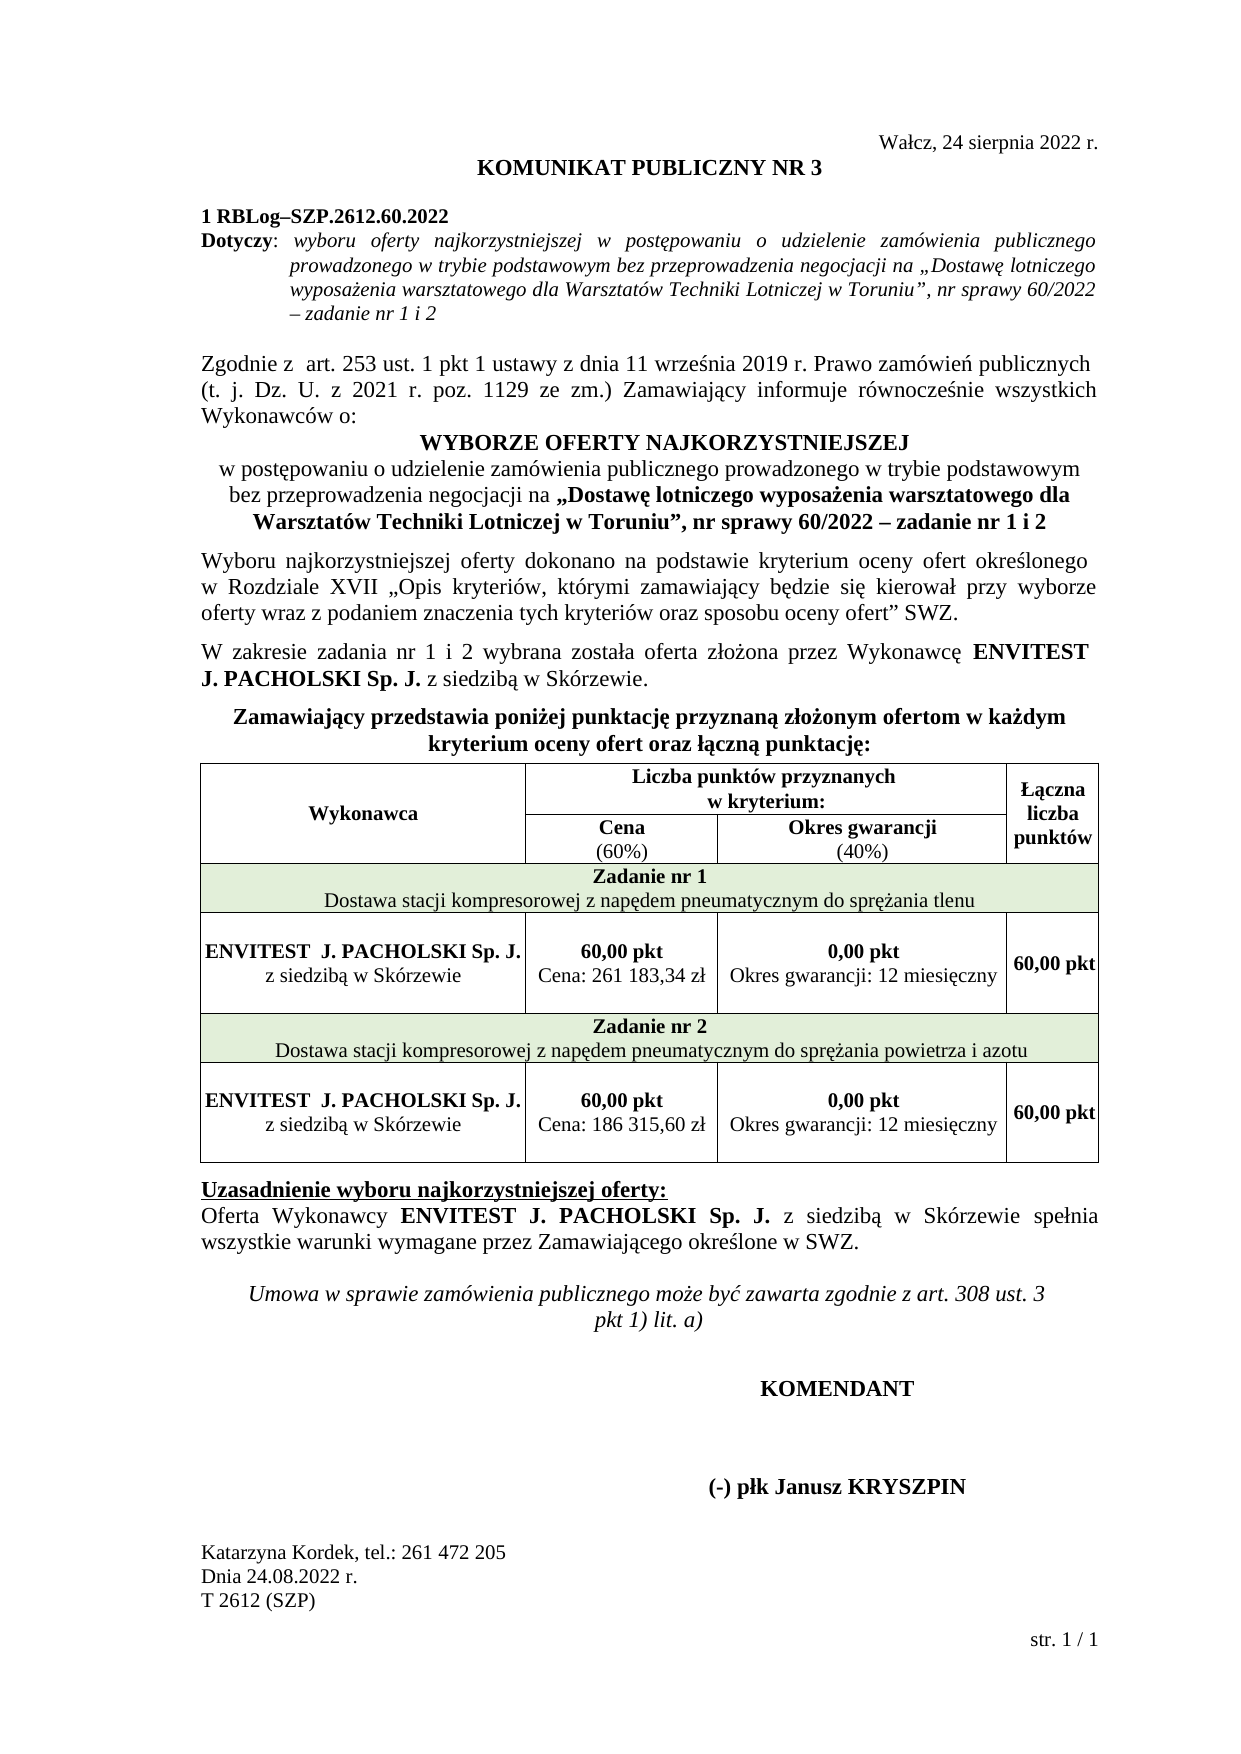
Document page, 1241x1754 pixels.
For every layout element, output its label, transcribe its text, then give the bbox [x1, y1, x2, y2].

table_cell 60,00 pkt Cena: 186 315,60 zł [526, 1063, 717, 1162]
table_cell Zadanie nr 2 Dostawa stacji kompresorowej z napędem pneumatycznym do sprężania powietrza i azotu [201, 1014, 1098, 1062]
table_cell Zadanie nr 1 Dostawa stacji kompresorowej z napędem pneumatycznym do sprężania tlenu [201, 864, 1098, 912]
table_cell ENVITEST J. PACHOLSKI Sp. J. z siedzibą w Skórzewie [201, 1063, 525, 1162]
text (-) płk Janusz KRYSZPIN [576, 1473, 1098, 1499]
text 1 RBLog–SZP.2612.60.2022 [201, 204, 1098, 228]
text Uzasadnienie wyboru najkorzystniejszej oferty: [201, 1176, 1098, 1202]
text Umowa w sprawie zamówienia publicznego może być zawarta zgodnie z art. 308 ust. 3 pkt 1) lit. a) [201, 1280, 1098, 1332]
table_cell 60,00 pkt [1007, 1063, 1098, 1162]
table_cell Okres gwarancji (40%) [718, 815, 1006, 863]
table_header Wykonawca [201, 764, 525, 863]
table_header Liczba punktów przyznanych w kryterium: [526, 764, 1006, 814]
table_cell 60,00 pkt Cena: 261 183,34 zł [526, 913, 717, 1012]
text W zakresie zadania nr 1 i 2 wybrana została oferta złożona przez Wykonawcę ENVITEST J. PACHOLSKI Sp. J. z siedzibą w Skórzewie. [201, 638, 1098, 691]
text Wałcz, 24 sierpnia 2022 r. [201, 130, 1098, 154]
text KOMENDANT [576, 1375, 1098, 1401]
text w postępowaniu o udzielenie zamówienia publicznego prowadzonego w trybie podstawowym bez przeprowadzenia negocjacji na „Dostawę lotniczego wyposażenia warsztatowego dla Warsztatów Techniki Lotniczej w Toruniu”, nr sprawy 60/2022 – zadanie nr 1 i 2 [201, 455, 1098, 534]
table_cell 0,00 pkt Okres gwarancji: 12 miesięczny [718, 913, 1006, 1012]
table_header Łączna liczba punktów [1007, 764, 1098, 863]
text Dotyczy: wyboru oferty najkorzystniejszej w postępowaniu o udzielenie zamówienia publicznego prowadzonego w trybie podstawowym bez przeprowadzenia negocjacji na „Dostawę lotniczego wyposażenia warsztatowego dla Warsztatów Techniki Lotniczej w Toruniu”, nr sprawy 60/2022 – zadanie nr 1 i 2 [201, 228, 1098, 325]
text KOMUNIKAT PUBLICZNY NR 3 [201, 154, 1098, 180]
text Oferta Wykonawcy ENVITEST J. PACHOLSKI Sp. J. z siedzibą w Skórzewie spełnia wszystkie warunki wymagane przez Zamawiającego określone w SWZ. [201, 1202, 1098, 1255]
text Zgodnie z art. 253 ust. 1 pkt 1 ustawy z dnia 11 września 2019 r. Prawo zamówień publicznych (t. j. Dz. U. z 2021 r. poz. 1129 ze zm.) Zamawiający informuje równocześnie wszystkich Wykonawców o: [201, 350, 1098, 429]
table_cell ENVITEST J. PACHOLSKI Sp. J. z siedzibą w Skórzewie [201, 913, 525, 1012]
text Zamawiający przedstawia poniżej punktację przyznaną złożonym ofertom w każdym kryterium oceny ofert oraz łączną punktację: [201, 703, 1098, 756]
list T 2612 (SZP) [201, 1588, 1098, 1612]
list Katarzyna Kordek, tel.: 261 472 205 [201, 1540, 1098, 1564]
table_cell 0,00 pkt Okres gwarancji: 12 miesięczny [718, 1063, 1006, 1162]
text Wyboru najkorzystniejszej oferty dokonano na podstawie kryterium oceny ofert określonego w Rozdziale XVII „Opis kryteriów, którymi zamawiający będzie się kierował przy wyborze oferty wraz z podaniem znaczenia tych kryteriów oraz sposobu oceny ofert” SWZ. [201, 547, 1098, 626]
table_cell 60,00 pkt [1007, 913, 1098, 1012]
list Dnia 24.08.2022 r. [201, 1564, 1098, 1588]
table_cell Cena (60%) [526, 815, 717, 863]
list WYBORZE OFERTY NAJKORZYSTNIEJSZEJ [201, 429, 1128, 455]
